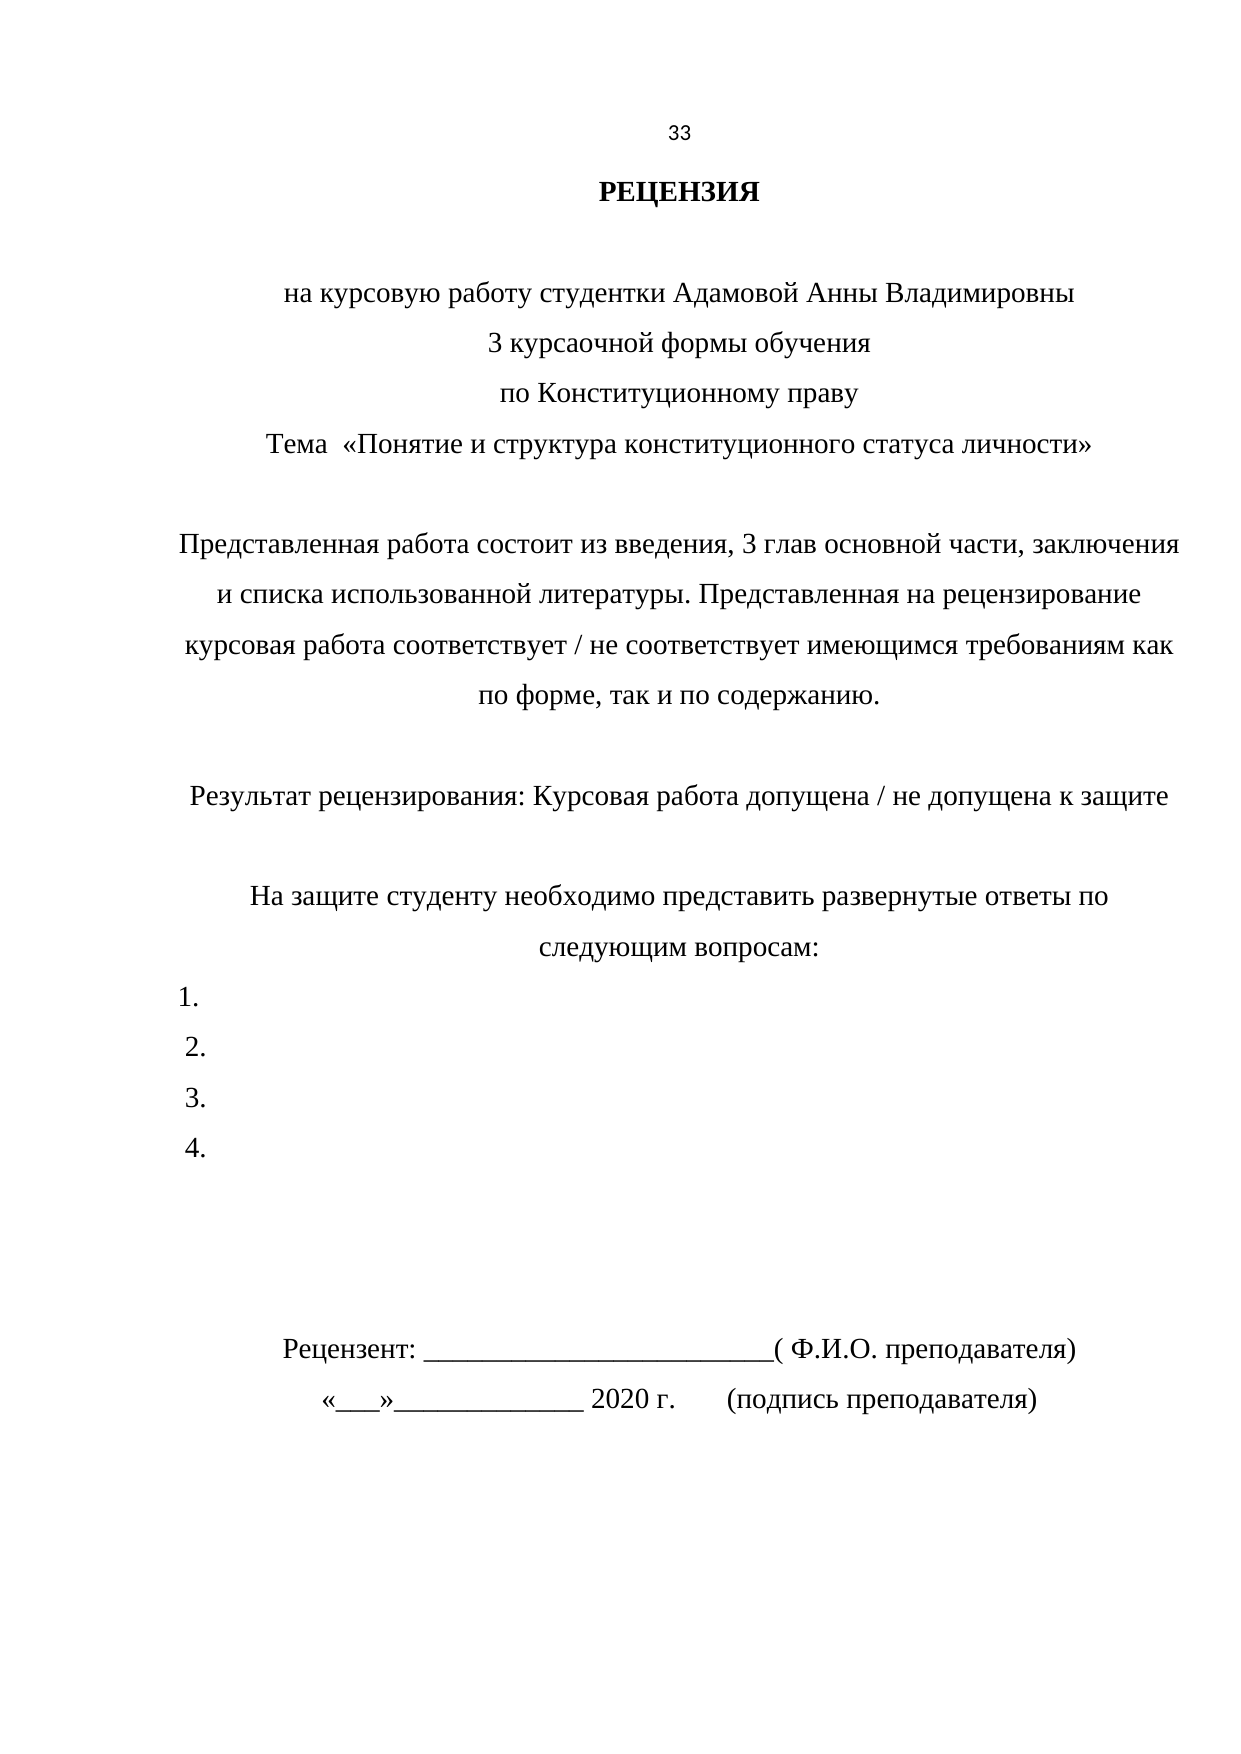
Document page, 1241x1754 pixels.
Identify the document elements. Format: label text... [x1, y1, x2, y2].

text 3. [177, 1080, 1181, 1113]
text 1. [177, 979, 1181, 1013]
text Тема «Понятие и структура конституционного статуса личности» [177, 426, 1181, 459]
text На защите студенту необходимо представить развернутые ответы по следующим вопросам: [177, 878, 1181, 962]
text Результат рецензирования: Курсовая работа допущена / не допущена к защите [177, 778, 1181, 811]
text Рецензент: ________________________( Ф.И.О. преподавателя) [177, 1331, 1181, 1365]
text «___»_____________ 2020 г. (подпись преподавателя) [177, 1382, 1181, 1415]
text Представленная работа состоит из введения, 3 глав основной части, заключения и списка использованной литературы. Представленная на рецензирование курсовая работа соответствует / не соответствует имеющимся требованиям как по форме, так и по содержанию. [177, 526, 1181, 711]
text на курсовую работу студентки Адамовой Анны Владимировны [177, 275, 1181, 308]
text 3 курсаочной формы обучения [177, 325, 1181, 359]
text по Конституционному праву [177, 375, 1181, 409]
text 2. [177, 1029, 1181, 1063]
text РЕЦЕНЗИЯ [177, 174, 1181, 208]
text 4. [177, 1130, 1181, 1164]
